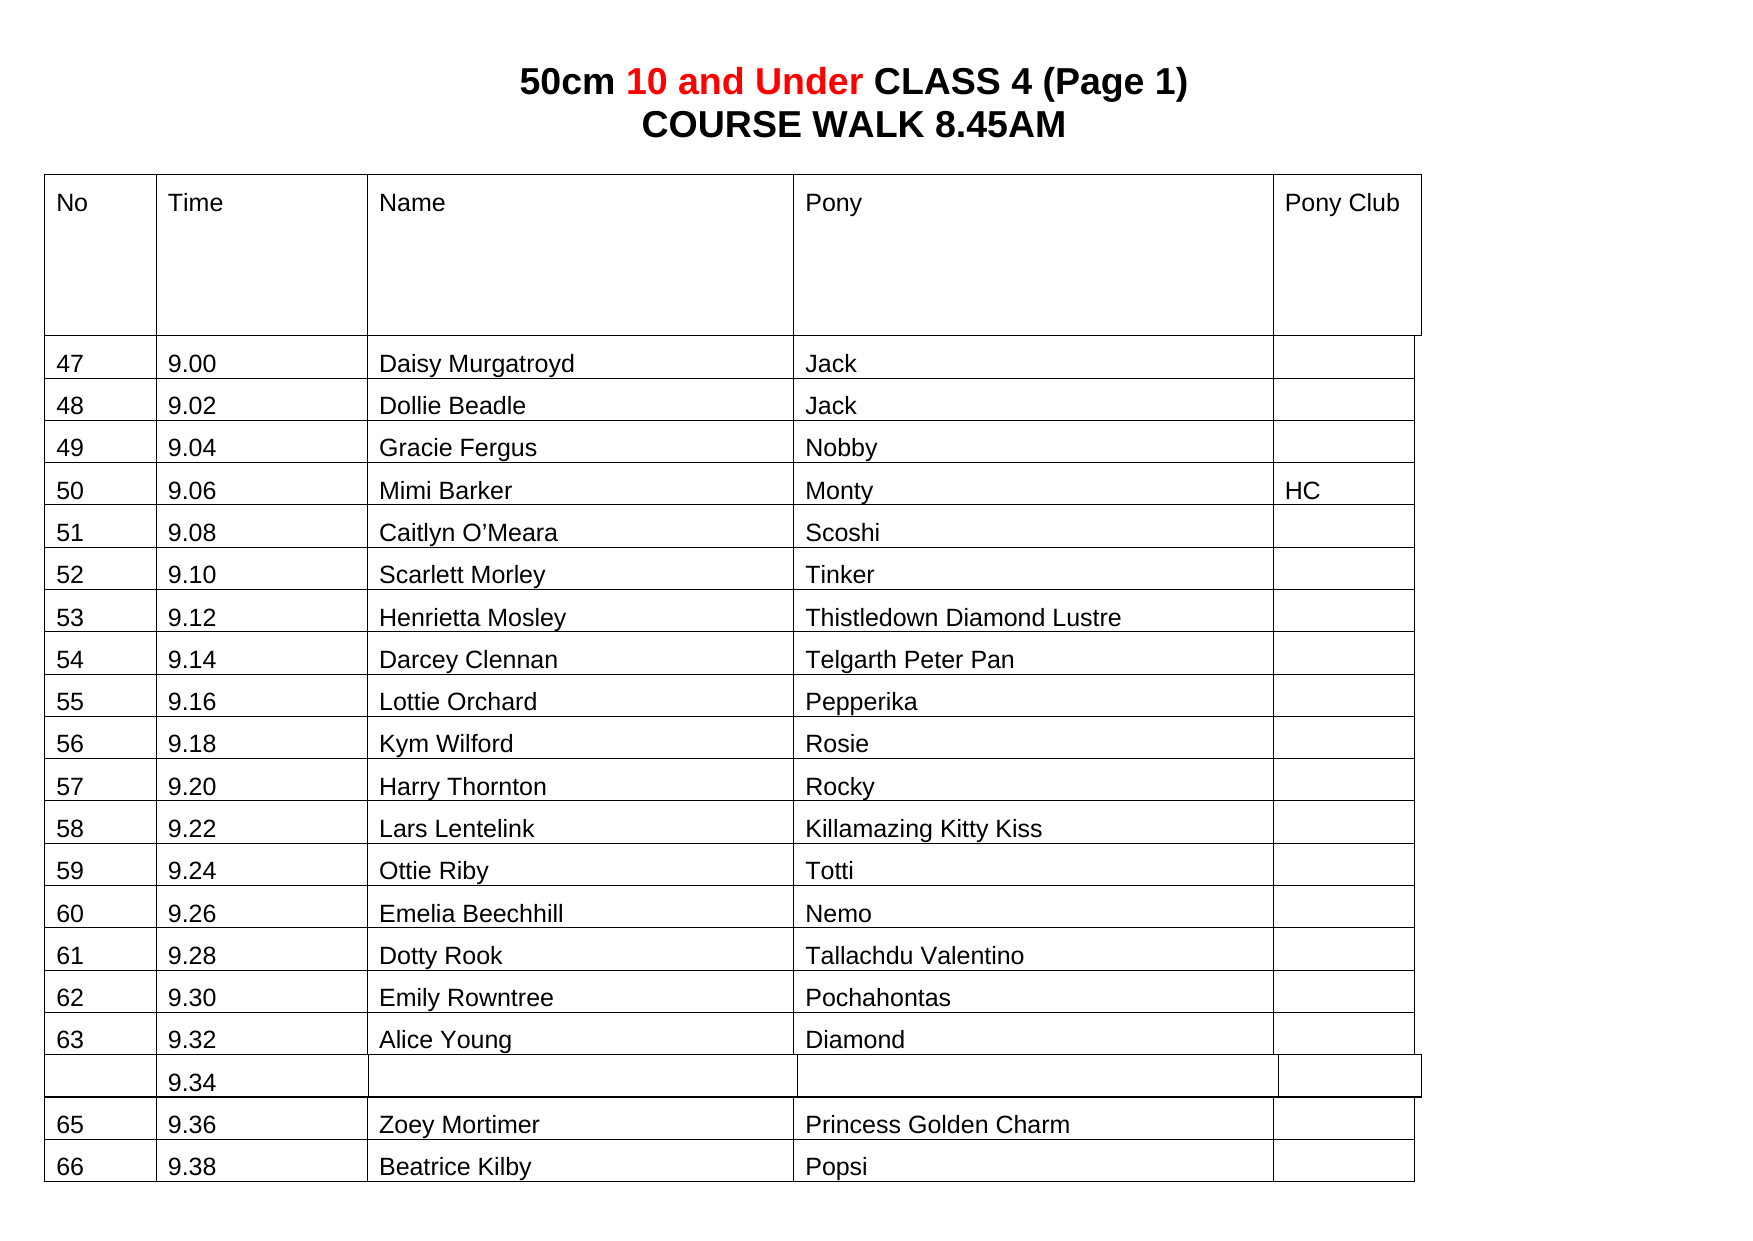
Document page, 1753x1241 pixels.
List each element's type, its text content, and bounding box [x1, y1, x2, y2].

table_header No [45, 175, 156, 335]
table_cell [1274, 548, 1414, 589]
table_cell [1274, 1098, 1414, 1139]
table_cell [1274, 759, 1414, 800]
table_cell 47 [45, 336, 156, 377]
table_cell 9.22 [157, 801, 367, 843]
table_cell Tinker [794, 548, 1273, 589]
table_cell [1274, 1013, 1414, 1054]
table_cell 55 [45, 675, 156, 716]
table_cell [1274, 379, 1414, 420]
table_cell [1274, 1140, 1414, 1181]
table_cell Rocky [794, 759, 1273, 800]
table_cell 54 [45, 632, 156, 673]
table_header Name [368, 175, 793, 335]
table_cell 58 [45, 801, 156, 843]
table_cell Mimi Barker [368, 463, 793, 504]
table_cell Scarlett Morley [368, 548, 793, 589]
table_cell [1274, 336, 1414, 377]
table_cell 65 [45, 1098, 156, 1139]
table_cell 49 [45, 421, 156, 462]
table_cell 53 [45, 590, 156, 631]
table_cell [1274, 505, 1414, 547]
table_cell Monty [794, 463, 1273, 504]
table_cell [1274, 971, 1414, 1012]
table_cell Emelia Beechhill [368, 886, 793, 927]
table_cell 9.28 [157, 928, 367, 969]
table_cell [1274, 590, 1414, 631]
table_cell Popsi [794, 1140, 1273, 1181]
table_cell 9.08 [157, 505, 367, 547]
table_cell 9.06 [157, 463, 367, 504]
table_cell Nemo [794, 886, 1273, 927]
table_cell Totti [794, 844, 1273, 885]
table_cell Jack [794, 379, 1273, 420]
table_cell Lottie Orchard [368, 675, 793, 716]
table_cell Pepperika [794, 675, 1273, 716]
table_cell Tallachdu Valentino [794, 928, 1273, 969]
table_cell 9.30 [157, 971, 367, 1012]
table_cell 9.04 [157, 421, 367, 462]
table_cell Harry Thornton [368, 759, 793, 800]
table_cell 56 [45, 717, 156, 758]
text 50cm 10 and Under CLASS 4 (Page 1) [44, 59, 1663, 102]
table_cell 61 [45, 928, 156, 969]
table_cell 9.36 [157, 1098, 367, 1139]
table_cell 9.02 [157, 379, 367, 420]
table_cell 9.18 [157, 717, 367, 758]
table_cell 9.24 [157, 844, 367, 885]
table_cell [1274, 632, 1414, 673]
table_cell 9.10 [157, 548, 367, 589]
table_cell [1279, 1055, 1421, 1096]
table_cell Telgarth Peter Pan [794, 632, 1273, 673]
table_cell 48 [45, 379, 156, 420]
table_cell Beatrice Kilby [368, 1140, 793, 1181]
table_cell Rosie [794, 717, 1273, 758]
table_cell [1274, 421, 1414, 462]
table_cell Darcey Clennan [368, 632, 793, 673]
table_cell 9.12 [157, 590, 367, 631]
table_cell 50 [45, 463, 156, 504]
table_cell 52 [45, 548, 156, 589]
table_cell Ottie Riby [368, 844, 793, 885]
table_cell Daisy Murgatroyd [368, 336, 793, 377]
table_cell Princess Golden Charm [794, 1098, 1273, 1139]
table_cell Emily Rowntree [368, 971, 793, 1012]
table_cell [45, 1055, 156, 1096]
table_cell Dollie Beadle [368, 379, 793, 420]
table_cell Pochahontas [794, 971, 1273, 1012]
text COURSE WALK 8.45AM [44, 102, 1663, 145]
table_cell [369, 1055, 797, 1096]
table_cell Caitlyn O’Meara [368, 505, 793, 547]
table_cell 9.34 [157, 1055, 368, 1096]
table_cell [1274, 886, 1414, 927]
table_cell Killamazing Kitty Kiss [794, 801, 1273, 843]
table_header Pony Club [1274, 175, 1421, 335]
table_cell 9.14 [157, 632, 367, 673]
table_cell [798, 1055, 1278, 1096]
table_cell Nobby [794, 421, 1273, 462]
table_cell Henrietta Mosley [368, 590, 793, 631]
table_cell [1274, 801, 1414, 843]
table_cell 63 [45, 1013, 156, 1054]
table_cell 9.20 [157, 759, 367, 800]
table_cell HC [1274, 463, 1414, 504]
table_cell Diamond [794, 1013, 1273, 1054]
table_cell 9.38 [157, 1140, 367, 1181]
table_cell Alice Young [368, 1013, 793, 1054]
table_cell Kym Wilford [368, 717, 793, 758]
table_cell [1274, 844, 1414, 885]
table_header Time [157, 175, 367, 335]
table_cell Jack [794, 336, 1273, 377]
table_cell 59 [45, 844, 156, 885]
table_cell 9.16 [157, 675, 367, 716]
table_cell 60 [45, 886, 156, 927]
table_cell Dotty Rook [368, 928, 793, 969]
table_cell 9.00 [157, 336, 367, 377]
table_cell Zoey Mortimer [368, 1098, 793, 1139]
table_cell [1274, 717, 1414, 758]
table_cell Thistledown Diamond Lustre [794, 590, 1273, 631]
table_cell Lars Lentelink [368, 801, 793, 843]
table_cell [1274, 675, 1414, 716]
table_cell [1274, 928, 1414, 969]
table_cell 57 [45, 759, 156, 800]
table_cell 9.26 [157, 886, 367, 927]
table_cell 62 [45, 971, 156, 1012]
table_cell 51 [45, 505, 156, 547]
table_header Pony [794, 175, 1273, 335]
table_cell 66 [45, 1140, 156, 1181]
table_cell Scoshi [794, 505, 1273, 547]
table_cell 9.32 [157, 1013, 367, 1054]
table_cell Gracie Fergus [368, 421, 793, 462]
